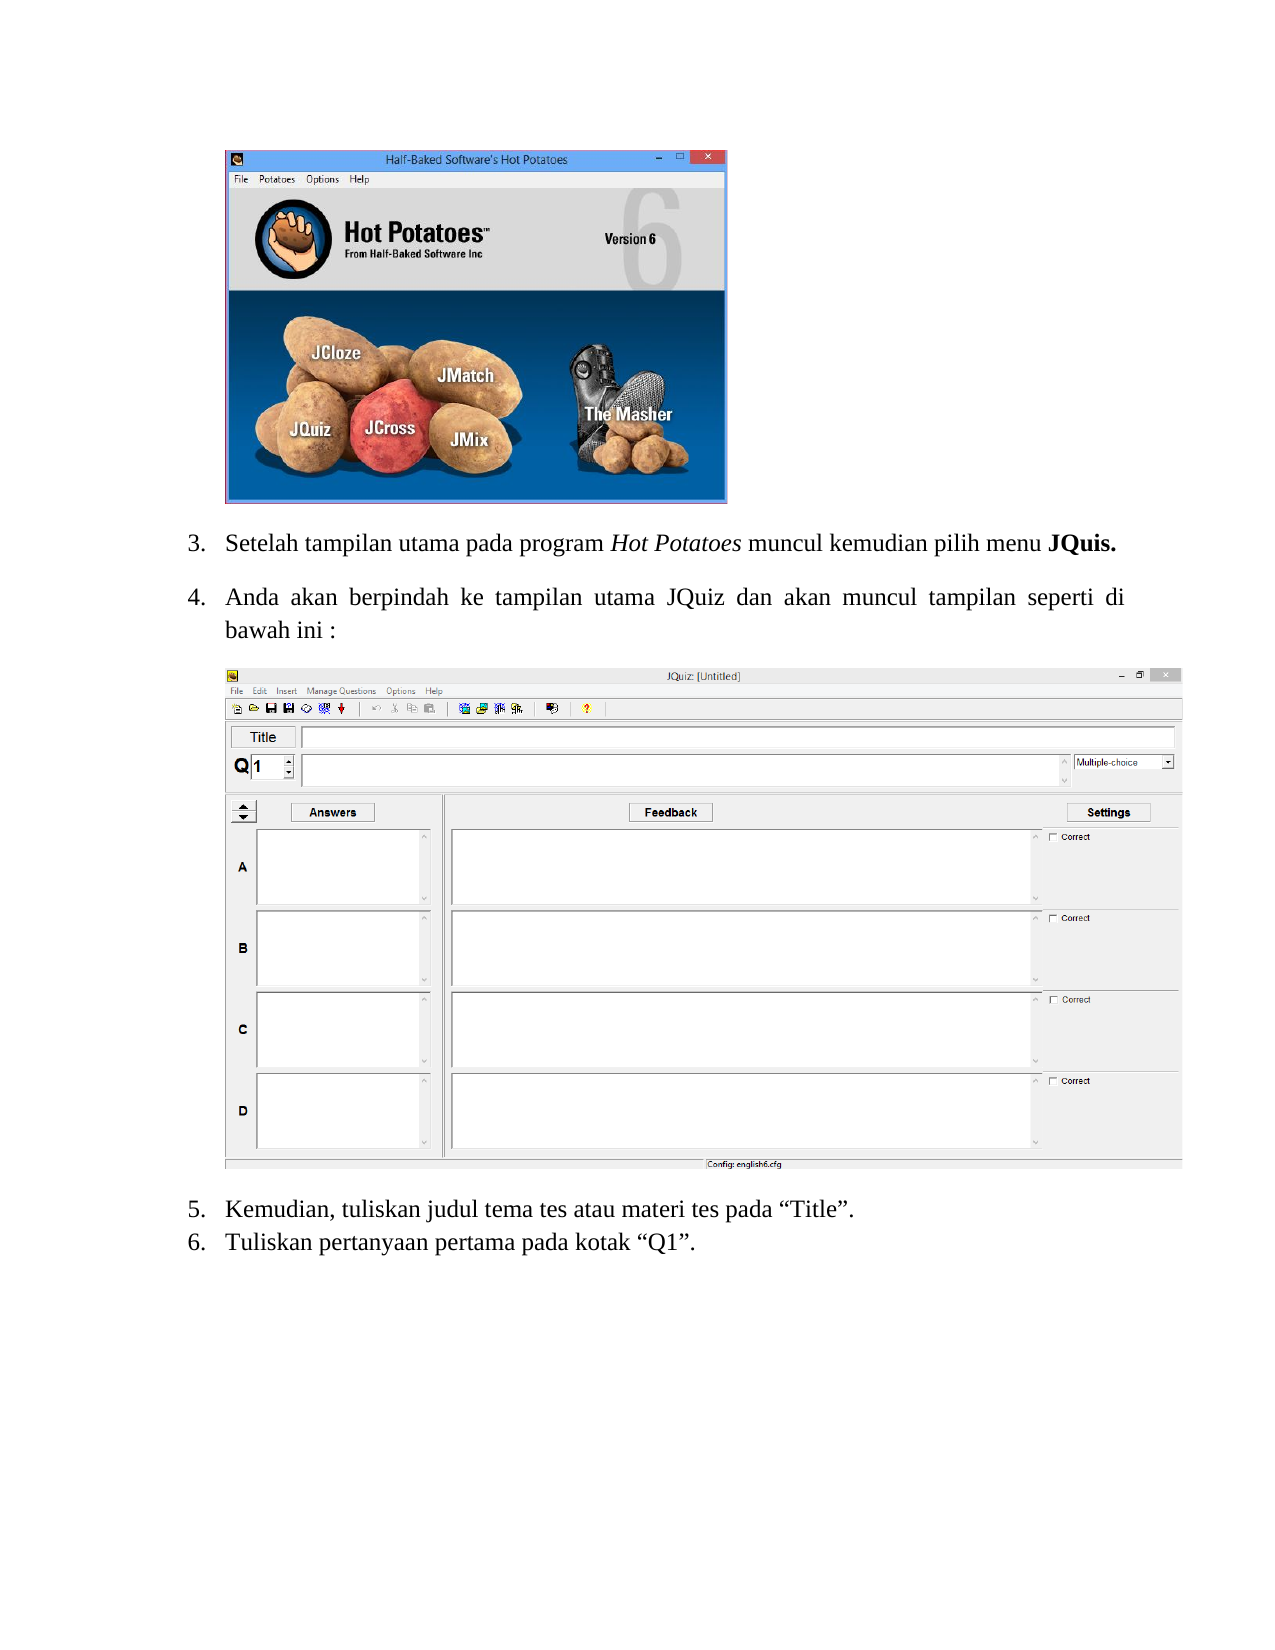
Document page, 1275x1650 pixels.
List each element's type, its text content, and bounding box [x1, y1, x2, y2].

picture [225, 668, 1183, 1169]
list Anda akan berpindah ke tampilan utama JQuiz dan akan muncul tampilan seperti di bawah ini : [187, 582, 1125, 644]
picture [225, 150, 728, 504]
list Tuliskan pertanyaan pertama pada kotak “Q1”. [187, 1227, 1125, 1256]
list Kemudian, tuliskan judul tema tes atau materi tes pada “Title”. [187, 1194, 1125, 1223]
list Setelah tampilan utama pada program Hot Potatoes muncul kemudian pilih menu JQuis. [187, 528, 1125, 557]
